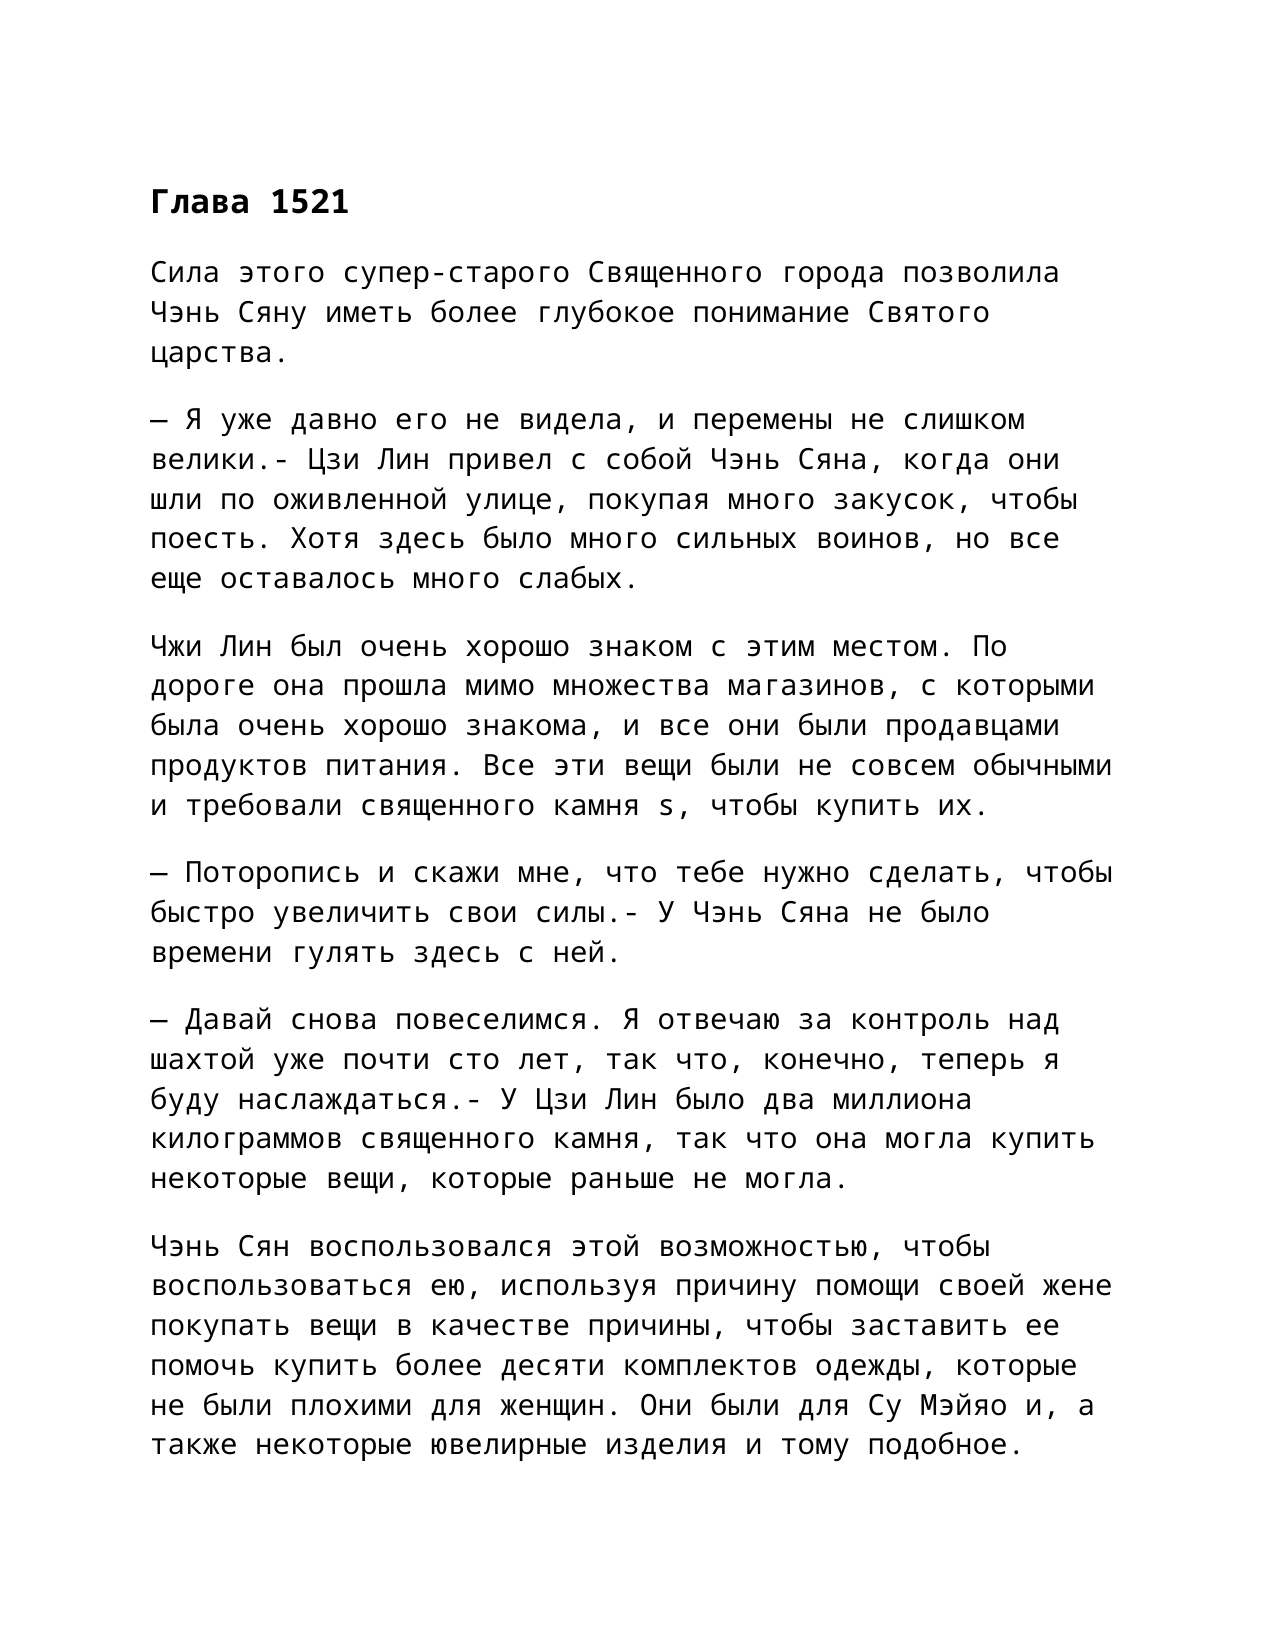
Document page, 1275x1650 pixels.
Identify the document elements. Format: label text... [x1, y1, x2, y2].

text — Поторопись и скажи мне, что тебе нужно сделать, чтобы быстро увеличить свои силы.- У Чэнь Сяна не было времени гулять здесь с ней. [150, 851, 1125, 971]
text — Я уже давно его не видела, и перемены не слишком велики.- Цзи Лин привел с собой Чэнь Сяна, когда они шли по оживленной улице, покупая много закусок, чтобы поесть. Хотя здесь было много сильных воинов, но все еще оставалось много слабых. [150, 398, 1125, 597]
text Сила этого супер-старого Священного города позволила Чэнь Сяну иметь более глубокое понимание Святого царства. [150, 251, 1125, 371]
text Глава 1521 [150, 178, 1125, 223]
text Чжи Лин был очень хорошо знаком с этим местом. По дороге она прошла мимо множества магазинов, с которыми была очень хорошо знакома, и все они были продавцами продуктов питания. Все эти вещи были не совсем обычными и требовали священного камня s, чтобы купить их. [150, 625, 1125, 823]
text — Давай снова повеселимся. Я отвечаю за контроль над шахтой уже почти сто лет, так что, конечно, теперь я буду наслаждаться.- У Цзи Лин было два миллиона килограммов священного камня, так что она могла купить некоторые вещи, которые раньше не могла. [150, 998, 1125, 1197]
text Чэнь Сян воспользовался этой возможностью, чтобы воспользоваться ею, используя причину помощи своей жене покупать вещи в качестве причины, чтобы заставить ее помочь купить более десяти комплектов одежды, которые не были плохими для женщин. Они были для Су Мэйяо и, а также некоторые ювелирные изделия и тому подобное. [150, 1225, 1125, 1463]
